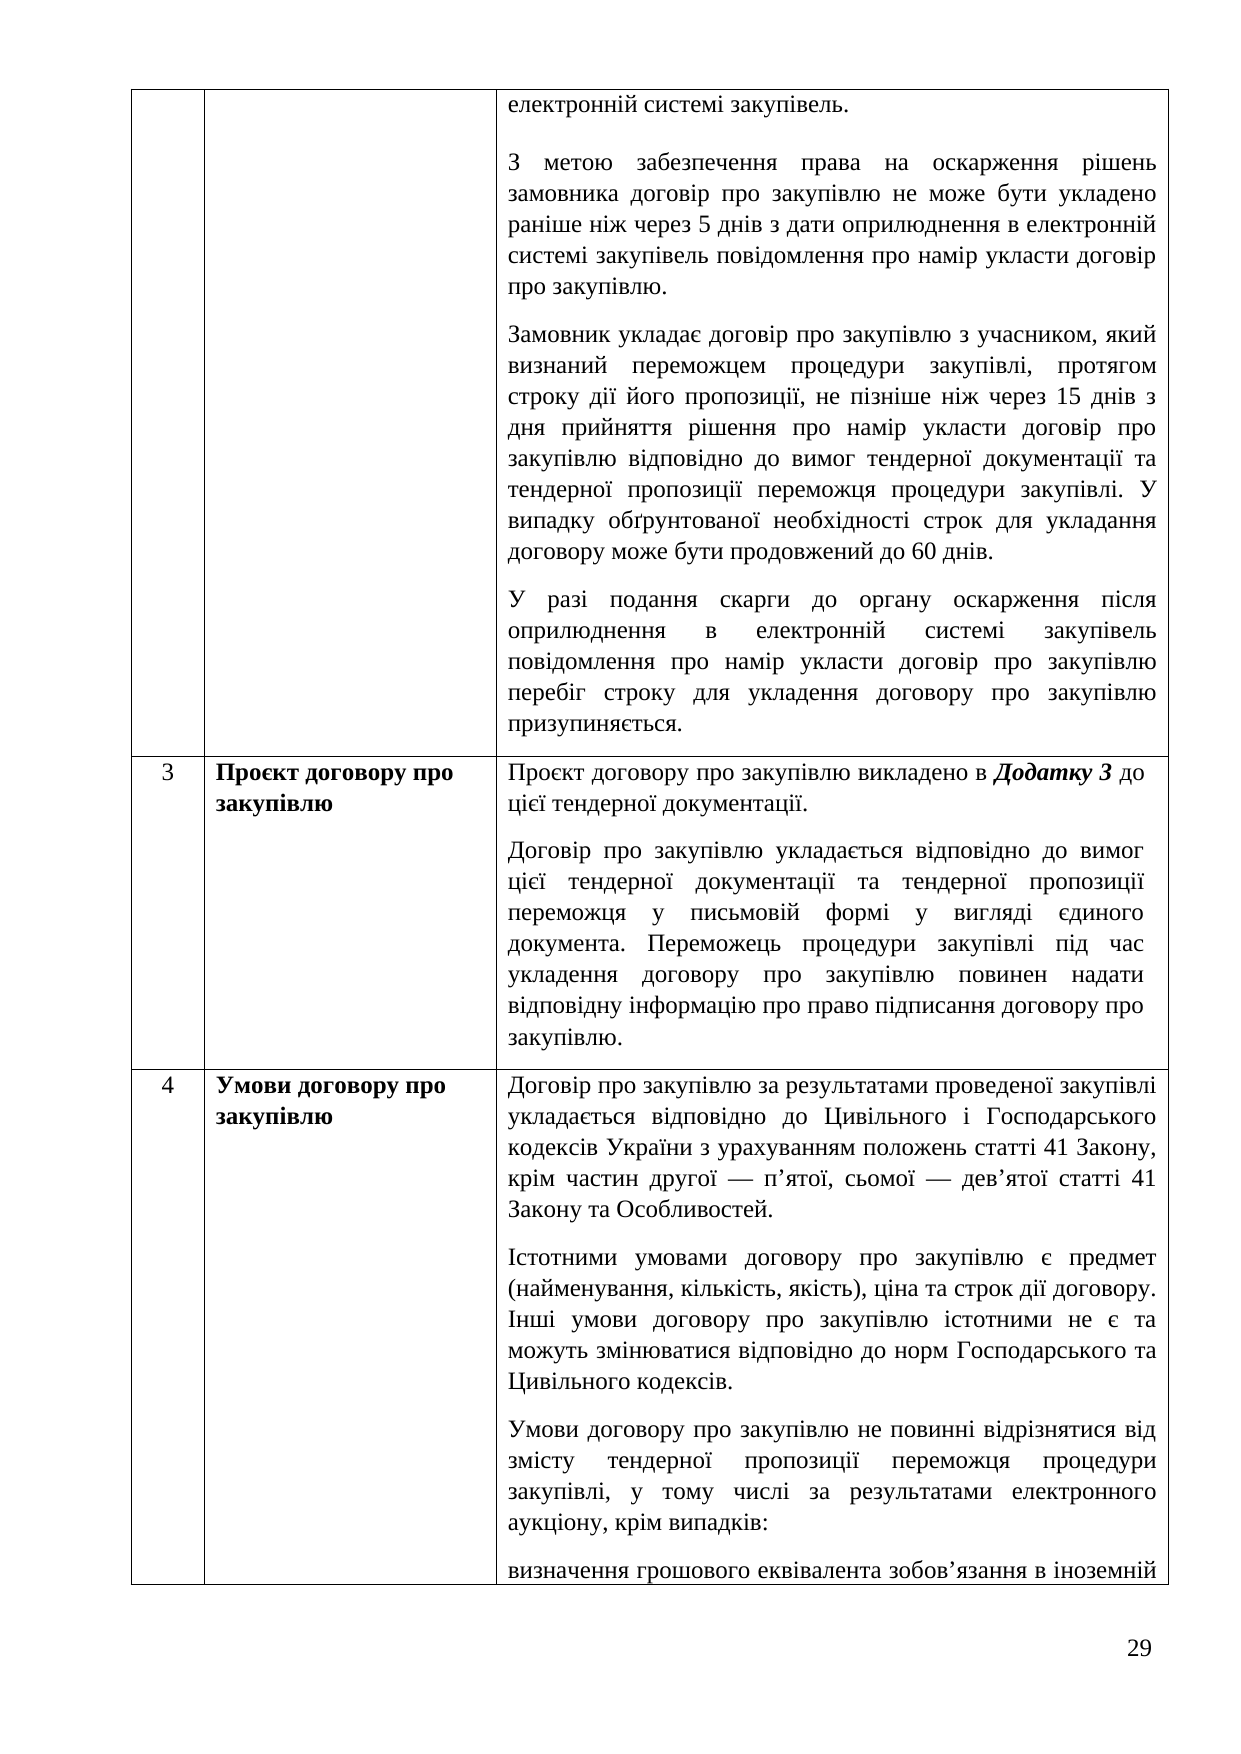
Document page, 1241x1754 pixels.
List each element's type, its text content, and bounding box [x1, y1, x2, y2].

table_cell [497, 1070, 1168, 1583]
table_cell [205, 90, 496, 756]
table_cell Проєкт договору про закупівлю викладено в Додатку 3 до цієї тендерної документації. Договір про закупівлю укладається відповідно до вимог цієї тендерної документації та тендерної пропозиції переможця у письмовій формі у вигляді єдиного документа. Переможець процедури закупівлі під час укладення договору про закупівлю повинен надати відповідну інформацію про право підписання договору про закупівлю. [497, 757, 1168, 1069]
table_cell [497, 90, 1168, 756]
table_cell 4 [132, 1070, 204, 1583]
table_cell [205, 1070, 496, 1583]
table_cell 2 [132, 90, 204, 756]
table_cell 3 [132, 757, 204, 1069]
table_cell Проєкт договору про закупівлю [205, 757, 496, 1069]
